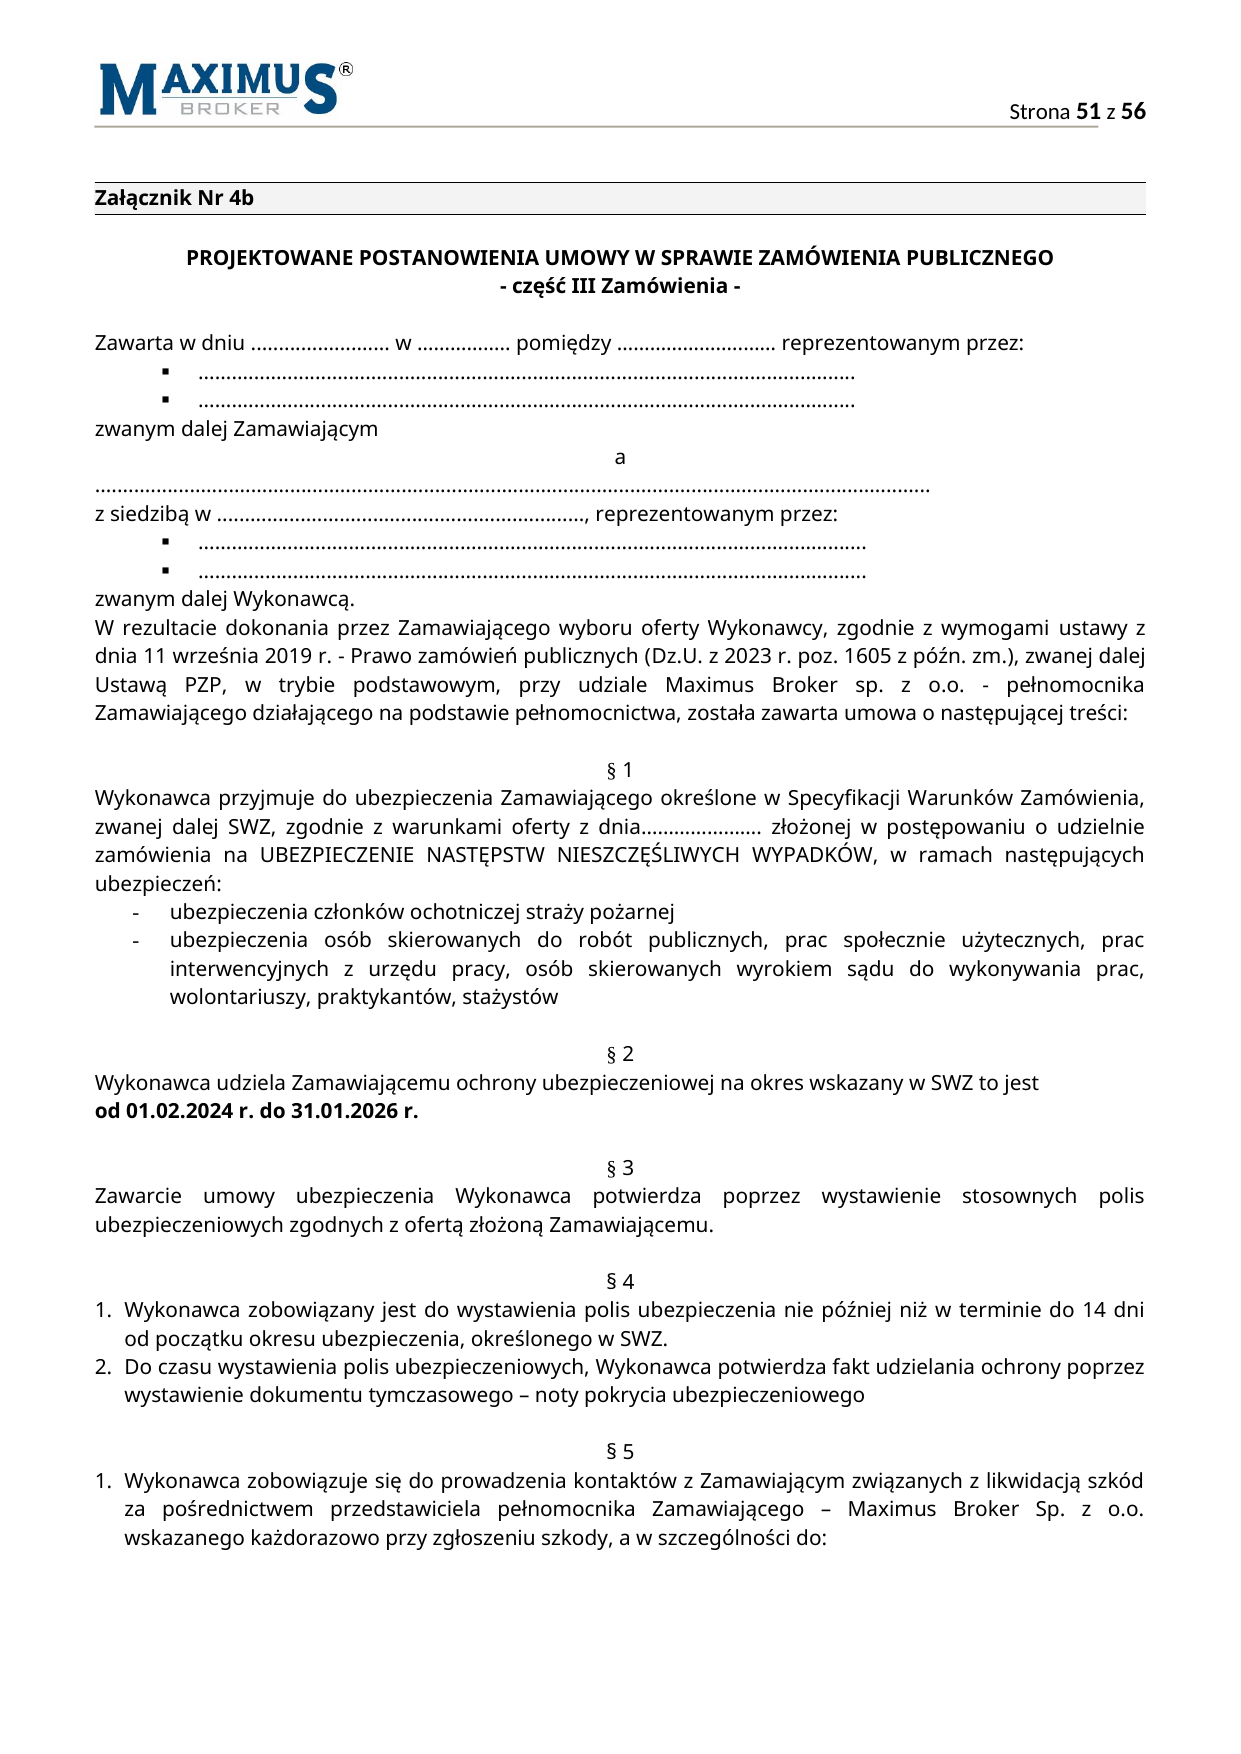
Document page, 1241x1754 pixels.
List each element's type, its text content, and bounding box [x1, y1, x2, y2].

text Wykonawca udziela Zamawiającemu ochrony ubezpieczeniowej na okres wskazany w SWZ to jest od 01.02.2024 r. do 31.01.2026 r. [94, 1068, 1146, 1125]
text § 4 [94, 1267, 1146, 1295]
list ubezpieczenia osób skierowanych do robót publicznych, prac społecznie użytecznych, prac interwencyjnych z urzędu pracy, osób skierowanych wyrokiem sądu do wykonywania prac, wolontariuszy, praktykantów, stażystów [132, 926, 1146, 1011]
text W rezultacie dokonania przez Zamawiającego wyboru oferty Wykonawcy, zgodnie z wymogami ustawy z dnia 11 września 2019 r. - Prawo zamówień publicznych (Dz.U. z 2023 r. poz. 1605 z późn. zm.), zwanej dalej Ustawą PZP, w trybie podstawowym, przy udziale Maximus Broker sp. z o.o. - pełnomocnika Zamawiającego działającego na podstawie pełnomocnictwa, została zawarta umowa o następującej treści: [94, 613, 1146, 727]
text a [94, 442, 1146, 471]
list Wykonawca zobowiązany jest do wystawienia polis ubezpieczenia nie później niż w terminie do 14 dni od początku okresu ubezpieczenia, określonego w SWZ. [94, 1295, 1146, 1352]
text zwanym dalej Wykonawcą. [94, 584, 1146, 613]
subtitle Załącznik Nr 4b [94, 183, 1146, 215]
list ...................................................................................................................... [161, 357, 1146, 385]
text z siedzibą w .................................................................., reprezentowanym przez: [94, 499, 1146, 527]
text ...................................................................................................................................................... [94, 471, 1146, 499]
list ........................................................................................................................ [161, 556, 1146, 584]
list ...................................................................................................................... [161, 385, 1146, 414]
list Wykonawca zobowiązuje się do prowadzenia kontaktów z Zamawiającym związanych z likwidacją szkód za pośrednictwem przedstawiciela pełnomocnika Zamawiającego – Maximus Broker Sp. z o.o. wskazanego każdorazowo przy zgłoszeniu szkody, a w szczególności do: [94, 1466, 1146, 1551]
text Wykonawca przyjmuje do ubezpieczenia Zamawiającego określone w Specyfikacji Warunków Zamówienia, zwanej dalej SWZ, zgodnie z warunkami oferty z dnia…………………. złożonej w postępowaniu o udzielnie zamówienia na UBEZPIECZENIE NASTĘPSTW NIESZCZĘŚLIWYCH WYPADKÓW, w ramach następujących ubezpieczeń: [94, 783, 1146, 897]
text 1 [94, 755, 1146, 783]
text - część III Zamówienia - [94, 272, 1146, 300]
text PROJEKTOWANE POSTANOWIENIA UMOWY W SPRAWIE ZAMÓWIENIA PUBLICZNEGO [94, 243, 1146, 272]
text zwanym dalej Zamawiającym [94, 414, 1146, 442]
picture [94, 58, 359, 119]
text 3 [94, 1153, 1146, 1182]
list Do czasu wystawienia polis ubezpieczeniowych, Wykonawca potwierdza fakt udzielania ochrony poprzez wystawienie dokumentu tymczasowego – noty pokrycia ubezpieczeniowego [94, 1352, 1146, 1409]
text § 5 [94, 1437, 1146, 1466]
list ubezpieczenia członków ochotniczej straży pożarnej [132, 897, 1146, 926]
text Zawarcie umowy ubezpieczenia Wykonawca potwierdza poprzez wystawienie stosownych polis ubezpieczeniowych zgodnych z ofertą złożoną Zamawiającemu. [94, 1182, 1146, 1238]
list ........................................................................................................................ [161, 527, 1146, 556]
text 2 [94, 1039, 1146, 1068]
text Zawarta w dniu ......................... w …………….. pomiędzy ……………….….…… reprezentowanym przez: [94, 328, 1146, 357]
